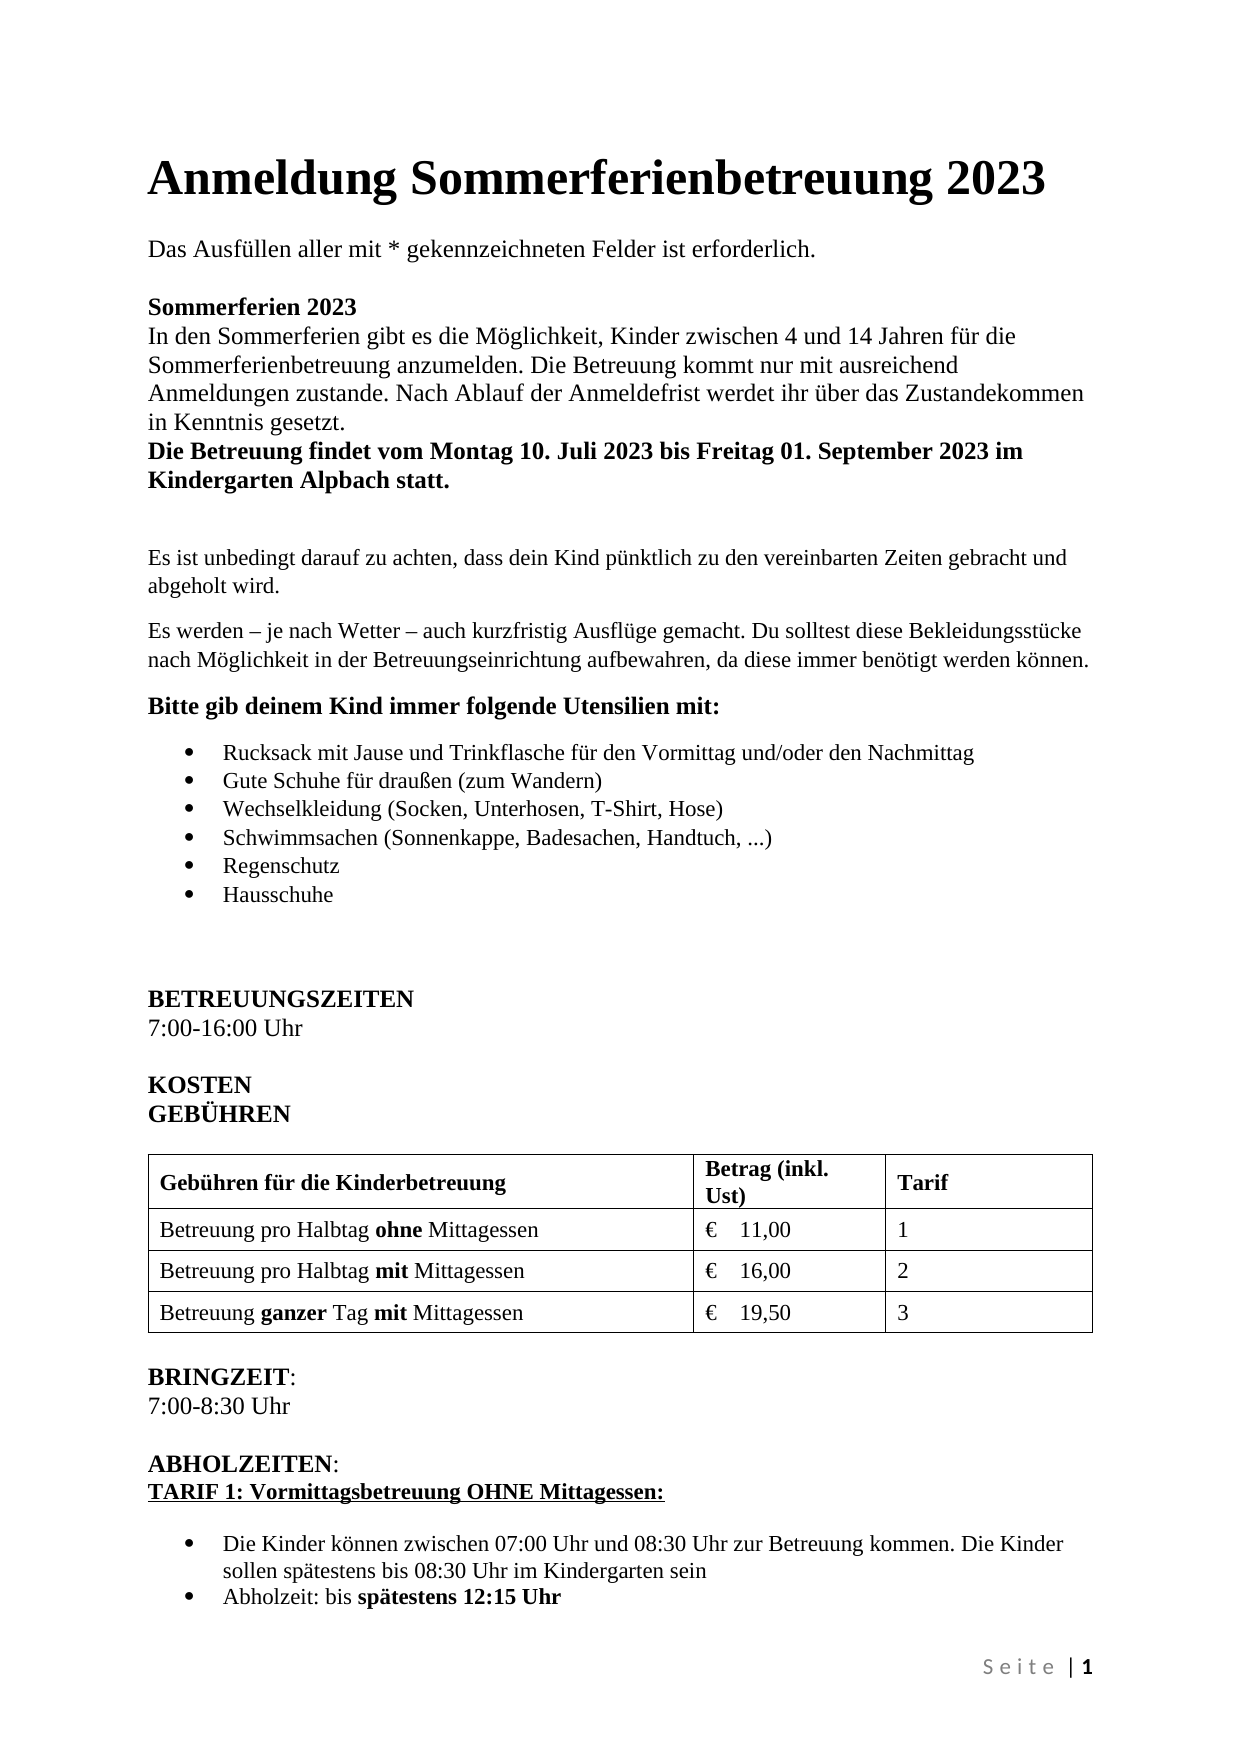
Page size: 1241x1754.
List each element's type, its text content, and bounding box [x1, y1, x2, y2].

text Das Ausfüllen aller mit * gekennzeichneten Felder ist erforderlich. [148, 234, 1093, 263]
text In den Sommerferien gibt es die Möglichkeit, Kinder zwischen 4 und 14 Jahren für die Sommerferienbetreuung anzumelden. Die Betreuung kommt nur mit ausreichend Anmeldungen zustande. Nach Ablauf der Anmeldefrist werdet ihr über das Zustandekommen in Kenntnis gesetzt. [148, 321, 1093, 436]
table_cell Betreuung pro Halbtag ohne Mittagessen [149, 1209, 693, 1249]
list Regenschutz [185, 852, 1093, 879]
table_header Tarif [886, 1155, 1092, 1208]
list Gute Schuhe für draußen (zum Wandern) [185, 767, 1093, 793]
text Sommerferien 2023 [148, 292, 1093, 321]
text Die Betreuung findet vom Montag 10. Juli 2023 bis Freitag 01. September 2023 im Kindergarten Alpbach statt. [148, 436, 1093, 493]
table_cell € 19,50 [694, 1292, 885, 1332]
list Hausschuhe [185, 881, 1093, 907]
text BRINGZEIT: 7:00-8:30 Uhr [148, 1362, 1093, 1420]
text BETREUUNGSZEITEN 7:00-16:00 Uhr [148, 984, 1093, 1041]
list Abholzeit: bis spätestens 12:15 Uhr [185, 1583, 1093, 1609]
table_header Gebühren für die Kinderbetreuung [149, 1155, 693, 1208]
table_cell 2 [886, 1251, 1092, 1291]
text KOSTEN GEBÜHREN [148, 1071, 1093, 1128]
text ABHOLZEITEN: TARIF 1: Vormittagsbetreuung OHNE Mittagessen: [148, 1449, 1093, 1504]
table_cell 3 [886, 1292, 1092, 1332]
list Rucksack mit Jause und Trinkflasche für den Vormittag und/oder den Nachmittag [185, 739, 1093, 765]
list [185, 1531, 1093, 1583]
table_cell Betreuung ganzer Tag mit Mittagessen [149, 1292, 693, 1332]
table_header Betrag (inkl. Ust) [694, 1155, 885, 1208]
table_cell 1 [886, 1209, 1092, 1249]
text Es ist unbedingt darauf zu achten, dass dein Kind pünktlich zu den vereinbarten Zeiten gebracht und abgeholt wird. [148, 544, 1093, 599]
text Es werden – je nach Wetter – auch kurzfristig Ausflüge gemacht. Du solltest diese Bekleidungsstücke nach Möglichkeit in der Betreuungseinrichtung aufbewahren, da diese immer benötigt werden können. [148, 617, 1093, 672]
table_cell € 11,00 [694, 1209, 885, 1249]
list Schwimmsachen (Sonnenkappe, Badesachen, Handtuch, ...) [185, 824, 1093, 850]
list Wechselkleidung (Socken, Unterhosen, T-Shirt, Hose) [185, 796, 1093, 822]
text Anmeldung Sommerferienbetreuung 2023 [148, 148, 1093, 205]
table_cell Betreuung pro Halbtag mit Mittagessen [149, 1251, 693, 1291]
table_cell € 16,00 [694, 1251, 885, 1291]
text Bitte gib deinem Kind immer folgende Utensilien mit: [148, 691, 1093, 720]
